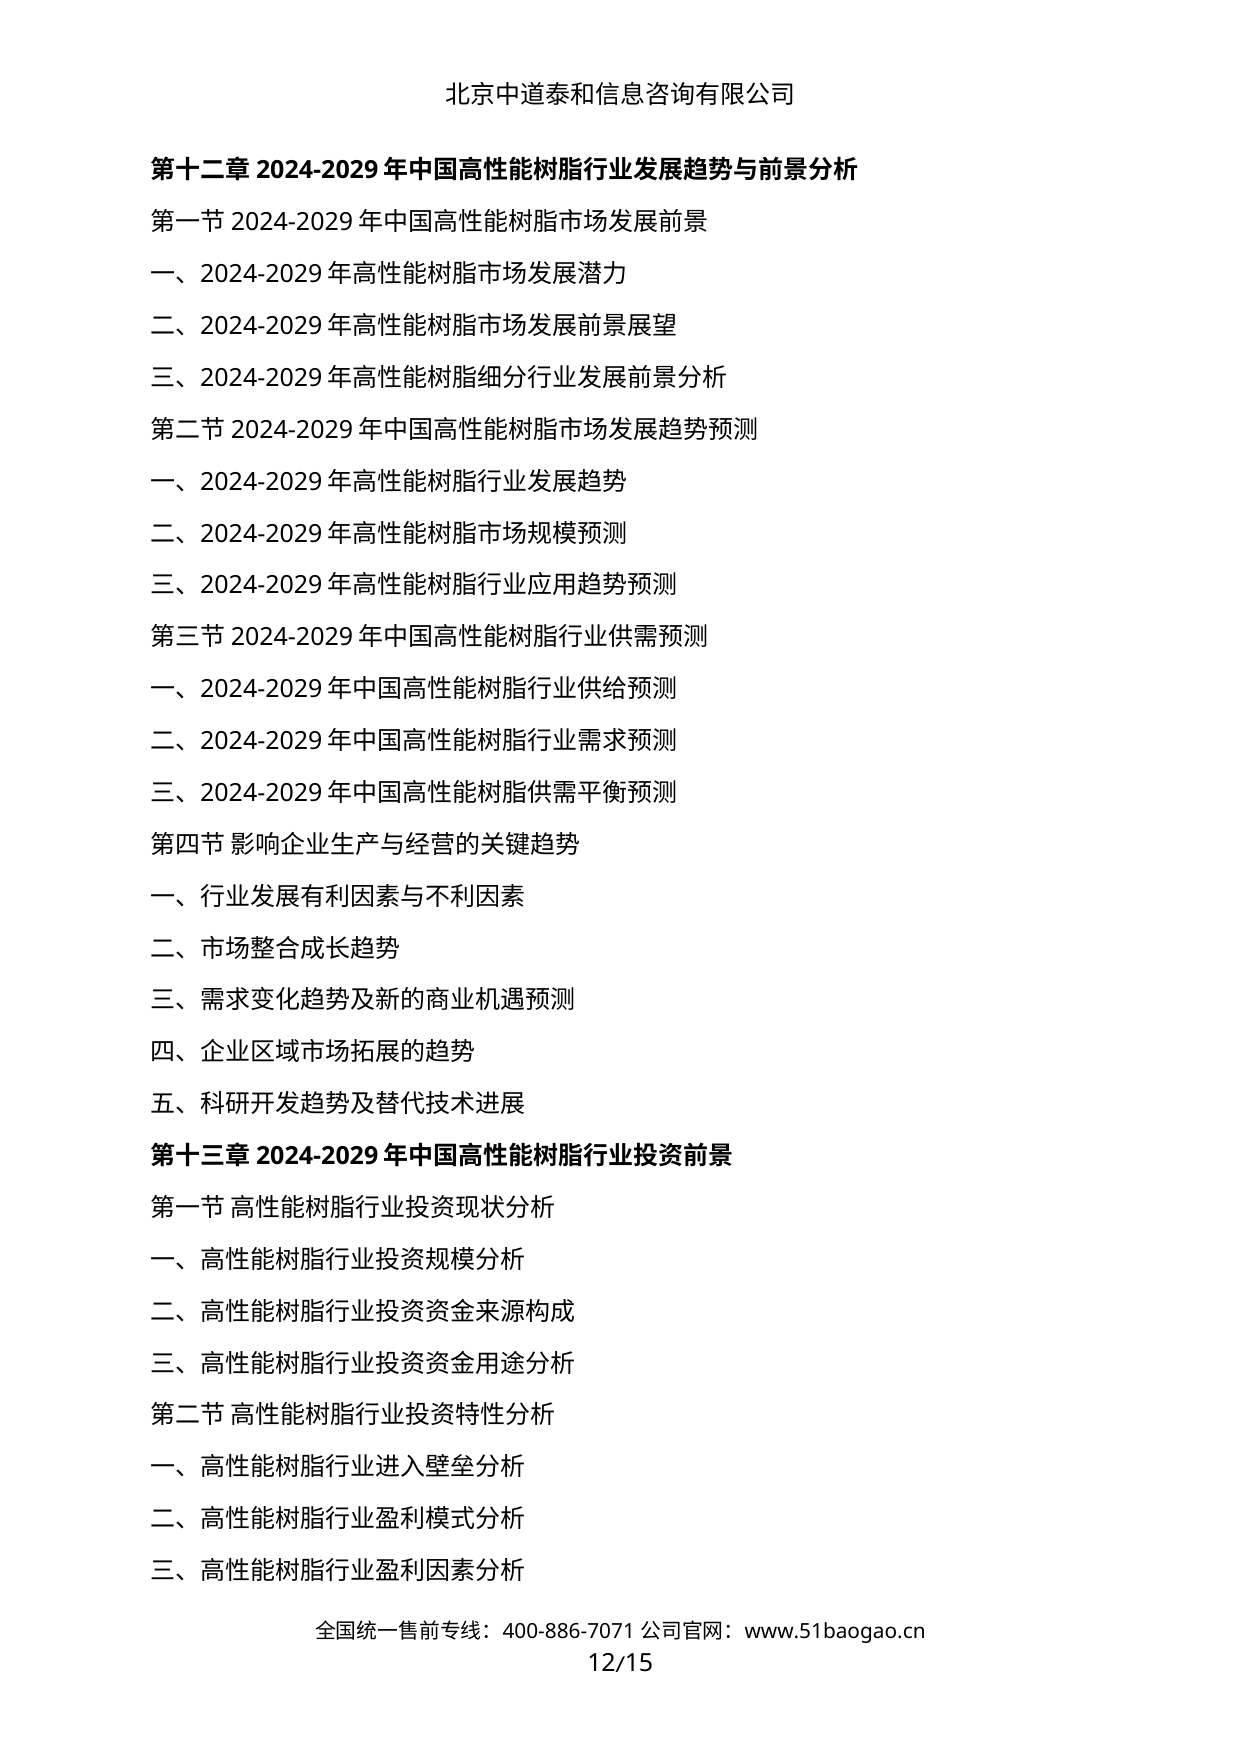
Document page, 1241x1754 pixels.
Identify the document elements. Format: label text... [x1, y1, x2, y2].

text 二、市场整合成长趋势 [150, 928, 1090, 964]
text 第二节 高性能树脂行业投资特性分析 [150, 1395, 1090, 1431]
text 第一节 2024-2029年中国高性能树脂市场发展前景 [150, 202, 1090, 238]
text 一、2024-2029年高性能树脂市场发展潜力 [150, 254, 1090, 290]
text 一、2024-2029年中国高性能树脂行业供给预测 [150, 669, 1090, 705]
text 第三节 2024-2029年中国高性能树脂行业供需预测 [150, 617, 1090, 653]
text 三、高性能树脂行业投资资金用途分析 [150, 1343, 1090, 1379]
text 二、高性能树脂行业投资资金来源构成 [150, 1291, 1090, 1327]
text 第一节 高性能树脂行业投资现状分析 [150, 1187, 1090, 1224]
text 二、2024-2029年高性能树脂市场规模预测 [150, 513, 1090, 549]
text 三、2024-2029年中国高性能树脂供需平衡预测 [150, 772, 1090, 809]
text 四、企业区域市场拓展的趋势 [150, 1032, 1090, 1068]
text 第四节 影响企业生产与经营的关键趋势 [150, 824, 1090, 861]
text 五、科研开发趋势及替代技术进展 [150, 1084, 1090, 1120]
text 第十三章 2024-2029年中国高性能树脂行业投资前景 [150, 1136, 1090, 1172]
text 三、2024-2029年高性能树脂细分行业发展前景分析 [150, 357, 1090, 394]
text 二、2024-2029年高性能树脂市场发展前景展望 [150, 306, 1090, 342]
text 三、需求变化趋势及新的商业机遇预测 [150, 980, 1090, 1016]
text 一、行业发展有利因素与不利因素 [150, 876, 1090, 912]
text 一、2024-2029年高性能树脂行业发展趋势 [150, 461, 1090, 497]
text 三、2024-2029年高性能树脂行业应用趋势预测 [150, 565, 1090, 601]
text 一、高性能树脂行业投资规模分析 [150, 1239, 1090, 1276]
text 第二节 2024-2029年中国高性能树脂市场发展趋势预测 [150, 409, 1090, 446]
text 三、高性能树脂行业盈利因素分析 [150, 1551, 1090, 1587]
text 第十二章 2024-2029年中国高性能树脂行业发展趋势与前景分析 [150, 150, 1090, 186]
text 一、高性能树脂行业进入壁垒分析 [150, 1447, 1090, 1483]
text 二、2024-2029年中国高性能树脂行业需求预测 [150, 721, 1090, 757]
text 二、高性能树脂行业盈利模式分析 [150, 1499, 1090, 1535]
